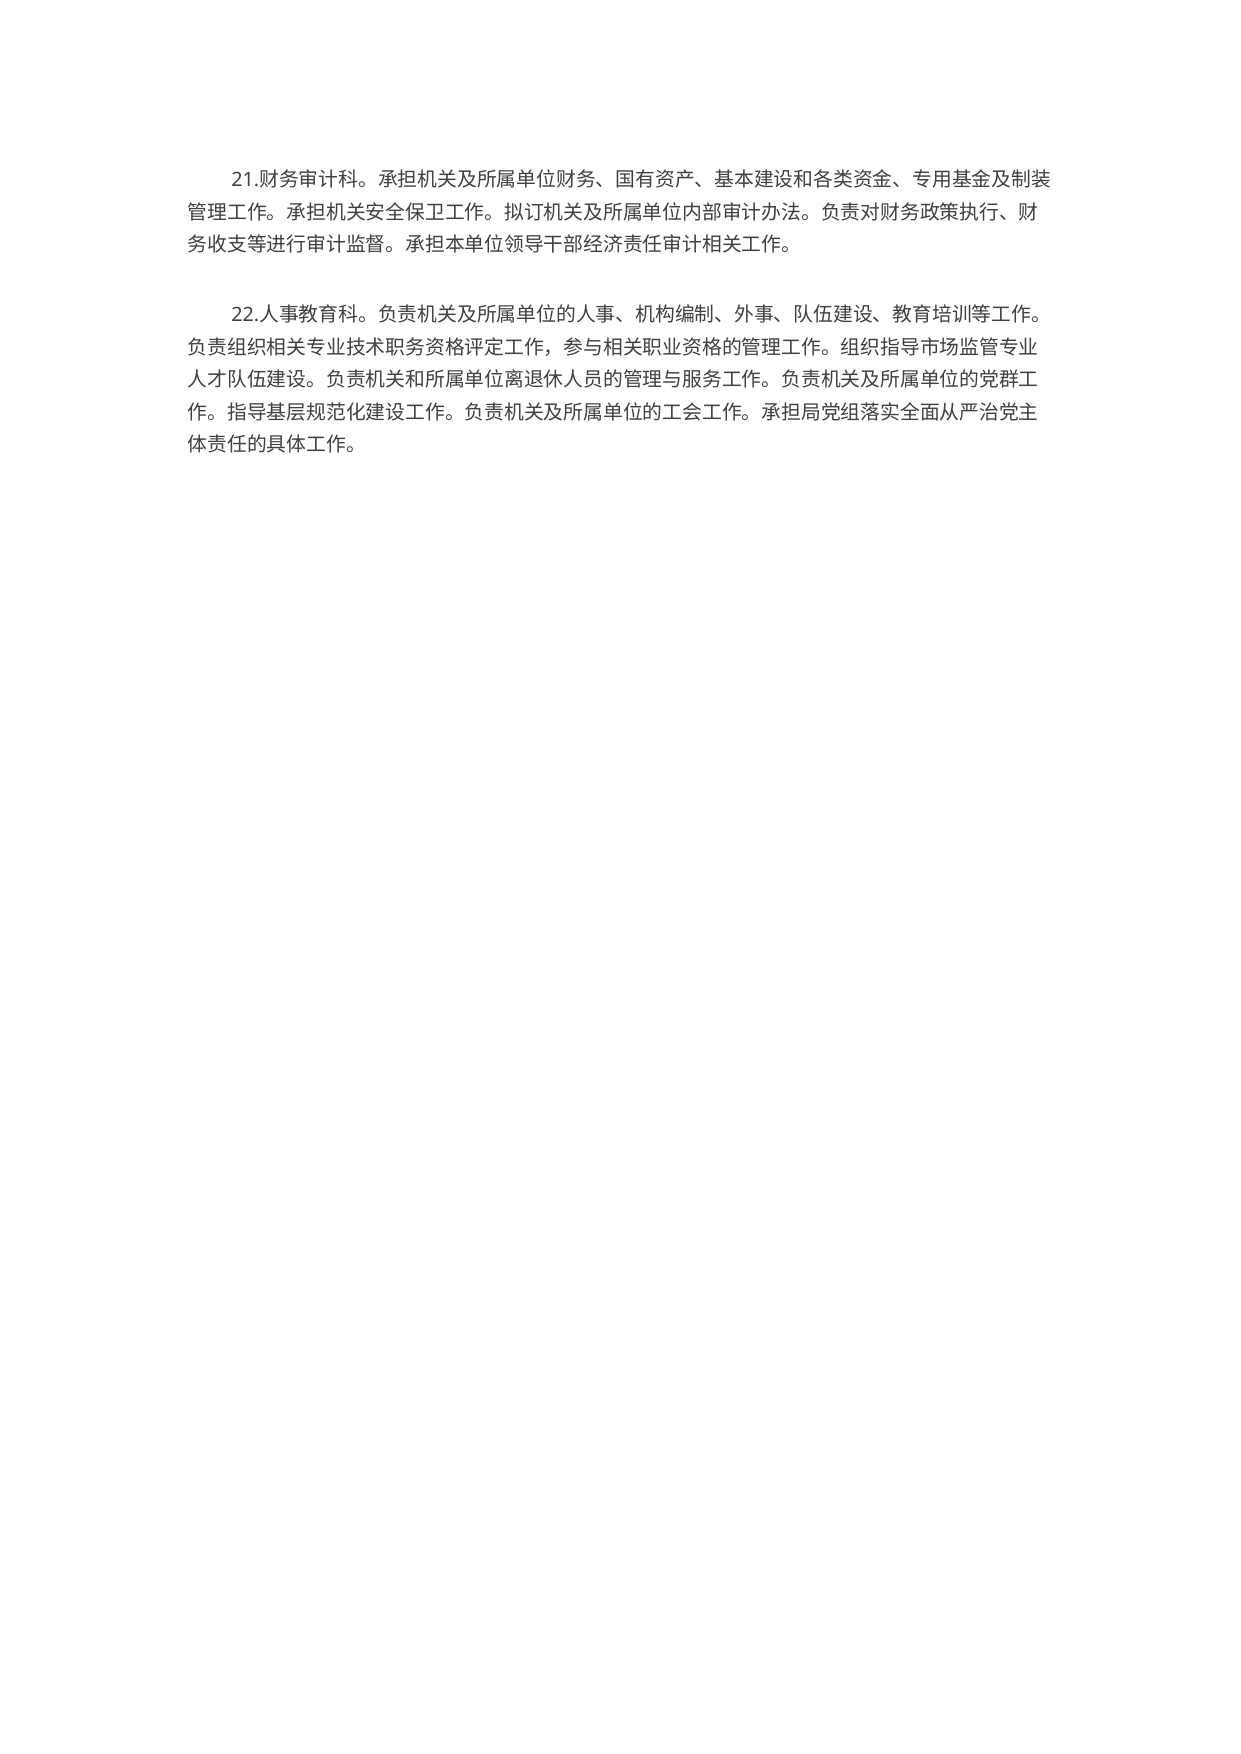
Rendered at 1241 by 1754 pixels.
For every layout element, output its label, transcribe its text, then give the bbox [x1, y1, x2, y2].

text 21.财务审计科。承担机关及所属单位财务、国有资产、基本建设和各类资金、专用基金及制装管理工作。承担机关安全保卫工作。拟订机关及所属单位内部审计办法。负责对财务政策执行、财务收支等进行审计监督。承担本单位领导干部经济责任审计相关工作。 [187, 162, 1053, 259]
text 22.人事教育科。负责机关及所属单位的人事、机构编制、外事、队伍建设、教育培训等工作。负责组织相关专业技术职务资格评定工作，参与相关职业资格的管理工作。组织指导市场监管专业人才队伍建设。负责机关和所属单位离退休人员的管理与服务工作。负责机关及所属单位的党群工作。指导基层规范化建设工作。负责机关及所属单位的工会工作。承担局党组落实全面从严治党主体责任的具体工作。 [187, 297, 1053, 459]
